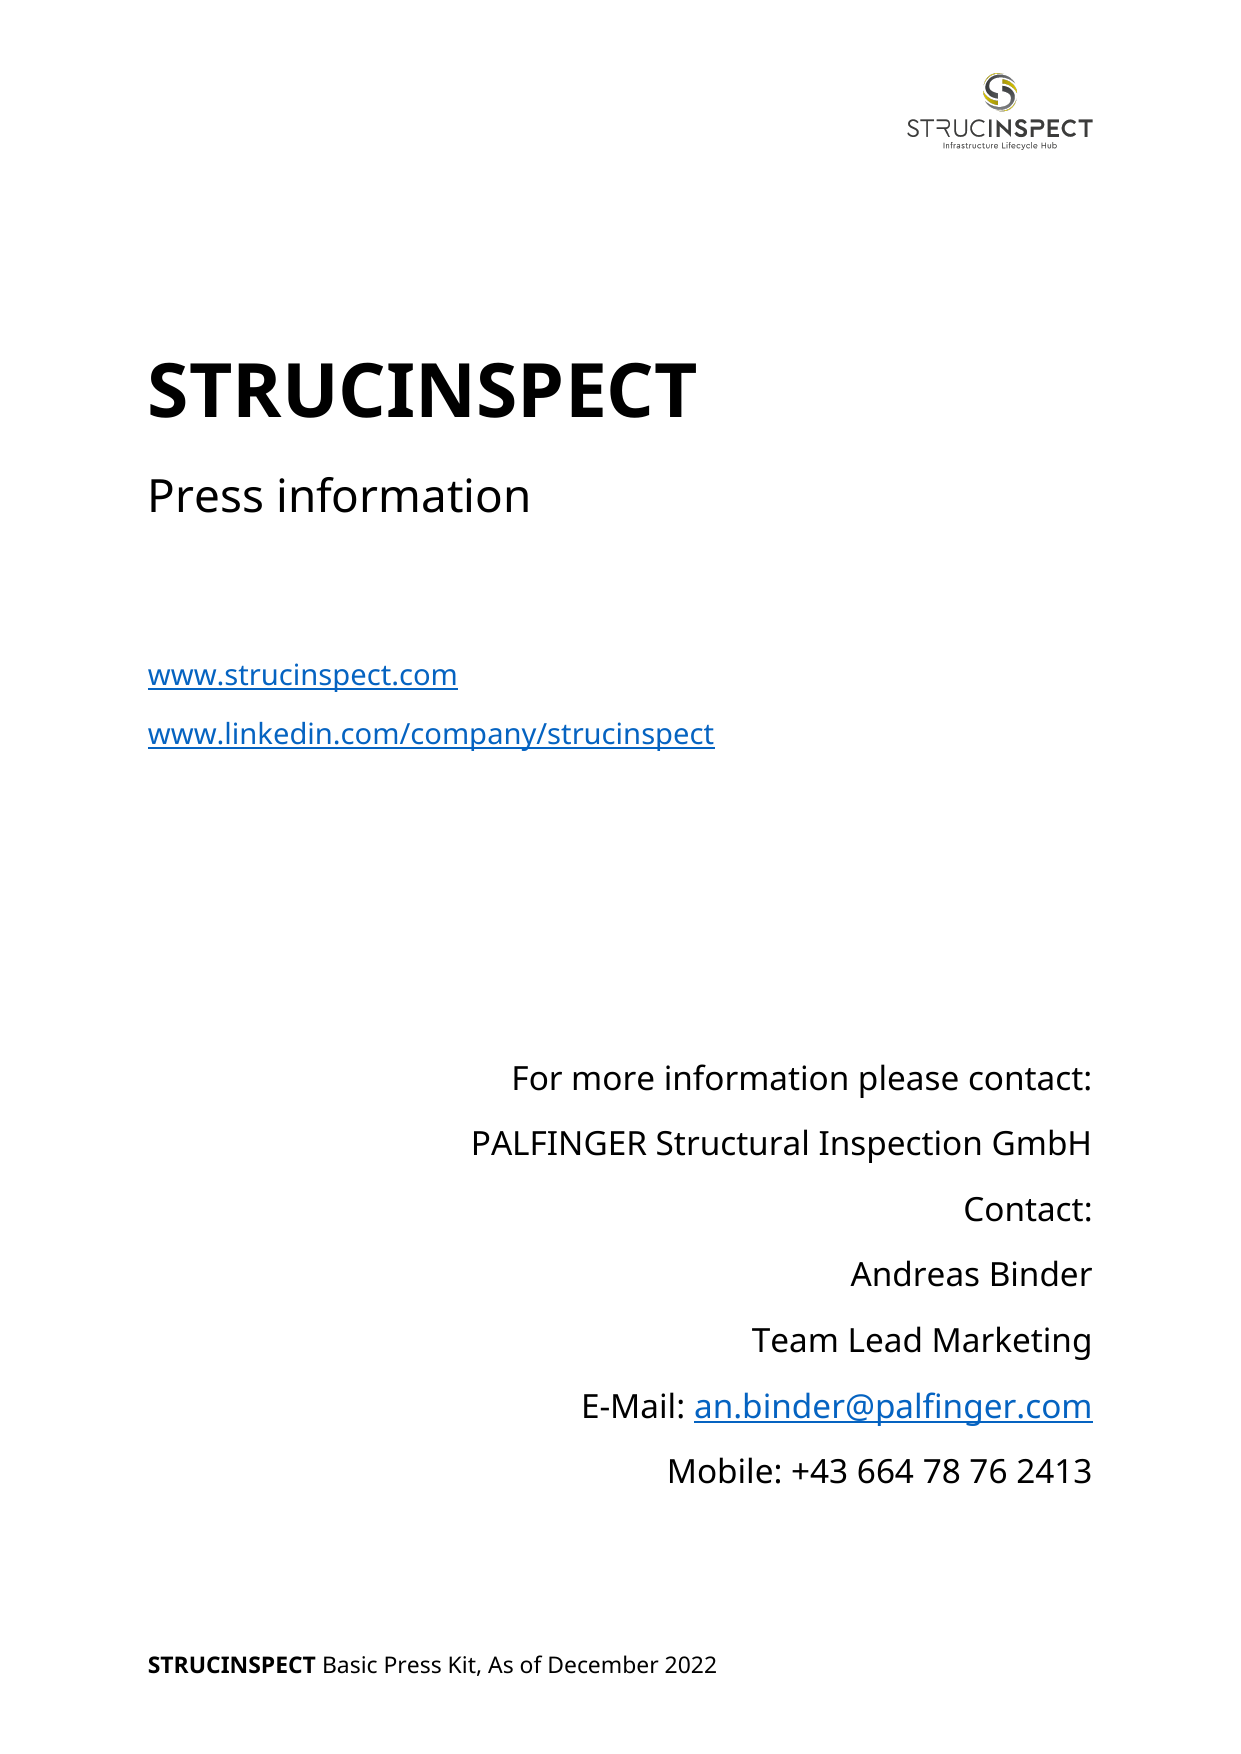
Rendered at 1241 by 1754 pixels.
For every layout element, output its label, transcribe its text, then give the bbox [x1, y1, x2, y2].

text For more information please contact: [148, 1054, 1093, 1100]
text Andreas Binder [148, 1251, 1093, 1297]
text Mobile: +43 664 78 76 2413 [148, 1448, 1093, 1493]
text Contact: [148, 1186, 1093, 1231]
text www.linkedin.com/company/strucinspect [148, 714, 1093, 753]
text STRUCINSPECT [148, 337, 1093, 439]
text E-Mail: an.binder@palfinger.com [148, 1382, 1093, 1428]
picture [907, 73, 1093, 150]
text Team Lead Marketing [148, 1317, 1093, 1362]
text PALFINGER Structural Inspection GmbH [148, 1120, 1093, 1165]
text Press information [148, 464, 1093, 526]
text www.strucinspect.com [148, 654, 1093, 694]
